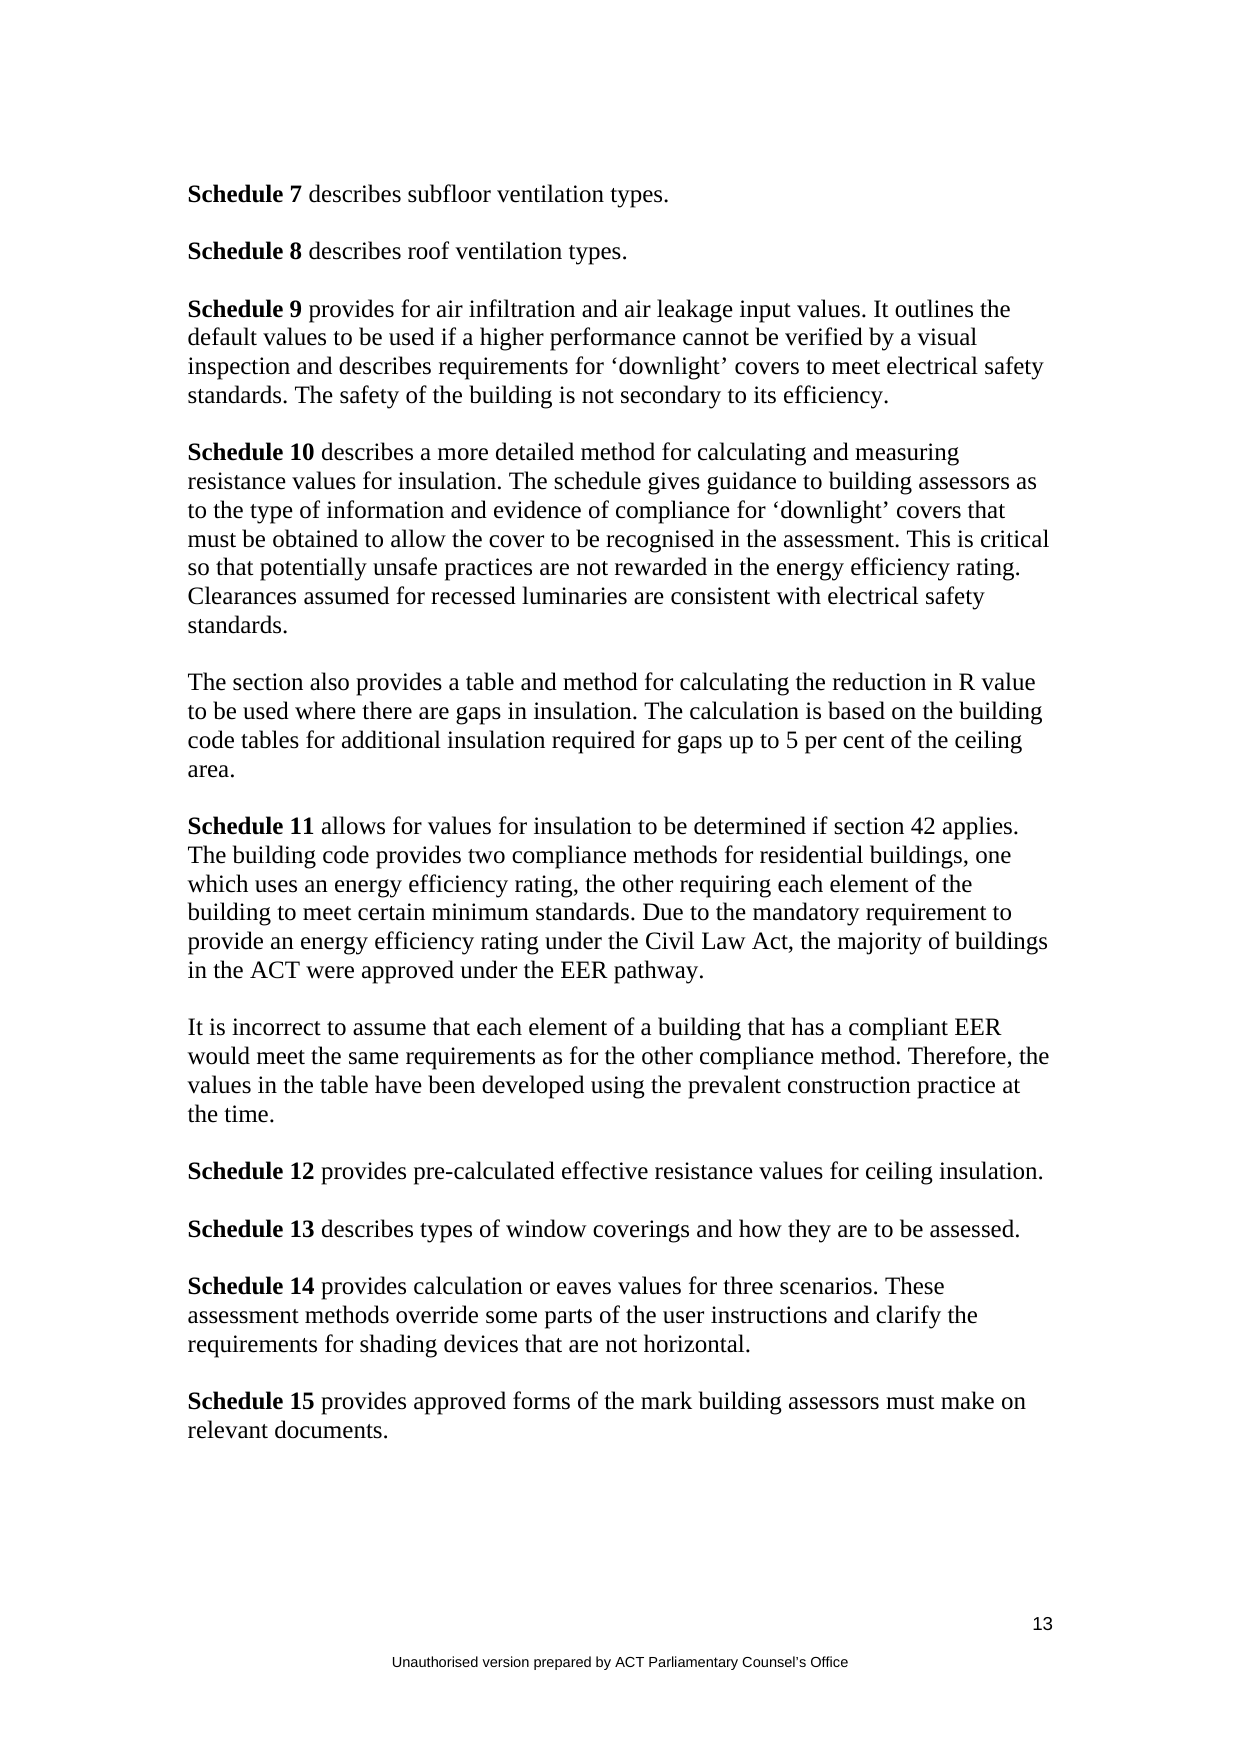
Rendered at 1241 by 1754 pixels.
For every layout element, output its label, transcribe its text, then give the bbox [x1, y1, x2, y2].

text Schedule 14 provides calculation or eaves values for three scenarios. These assessment methods override some parts of the user instructions and clarify the requirements for shading devices that are not horizontal. [187, 1271, 1053, 1357]
text Schedule 8 describes roof ventilation types. [187, 236, 1053, 265]
text Schedule 13 describes types of window coverings and how they are to be assessed. [187, 1214, 1053, 1242]
text Schedule 15 provides approved forms of the mark building assessors must make on relevant documents. [187, 1386, 1053, 1444]
text Schedule 7 describes subfloor ventilation types. [187, 179, 1053, 207]
text Schedule 11 allows for values for insulation to be determined if section 42 applies. The building code provides two compliance methods for residential buildings, one which uses an energy efficiency rating, the other requiring each element of the building to meet certain minimum standards. Due to the mandatory requirement to provide an energy efficiency rating under the Civil Law Act, the majority of buildings in the ACT were approved under the EER pathway. [187, 811, 1053, 984]
text It is incorrect to assume that each element of a building that has a compliant EER would meet the same requirements as for the other compliance method. Therefore, the values in the table have been developed using the prevalent construction practice at the time. [187, 1012, 1053, 1127]
text Schedule 9 provides for air infiltration and air leakage input values. It outlines the default values to be used if a higher performance cannot be verified by a visual inspection and describes requirements for ‘downlight’ covers to meet electrical safety standards. The safety of the building is not secondary to its efficiency. [187, 294, 1053, 409]
text Schedule 10 describes a more detailed method for calculating and measuring resistance values for insulation. The schedule gives guidance to building assessors as to the type of information and evidence of compliance for ‘downlight’ covers that must be obtained to allow the cover to be recognised in the assessment. This is critical so that potentially unsafe practices are not rewarded in the energy efficiency rating. Clearances assumed for recessed luminaries are consistent with electrical safety standards. [187, 437, 1053, 639]
text Schedule 12 provides pre-calculated effective resistance values for ceiling insulation. [187, 1156, 1053, 1185]
text The section also provides a table and method for calculating the reduction in R value to be used where there are gaps in insulation. The calculation is based on the building code tables for additional insulation required for gaps up to 5 per cent of the ceiling area. [187, 667, 1053, 782]
